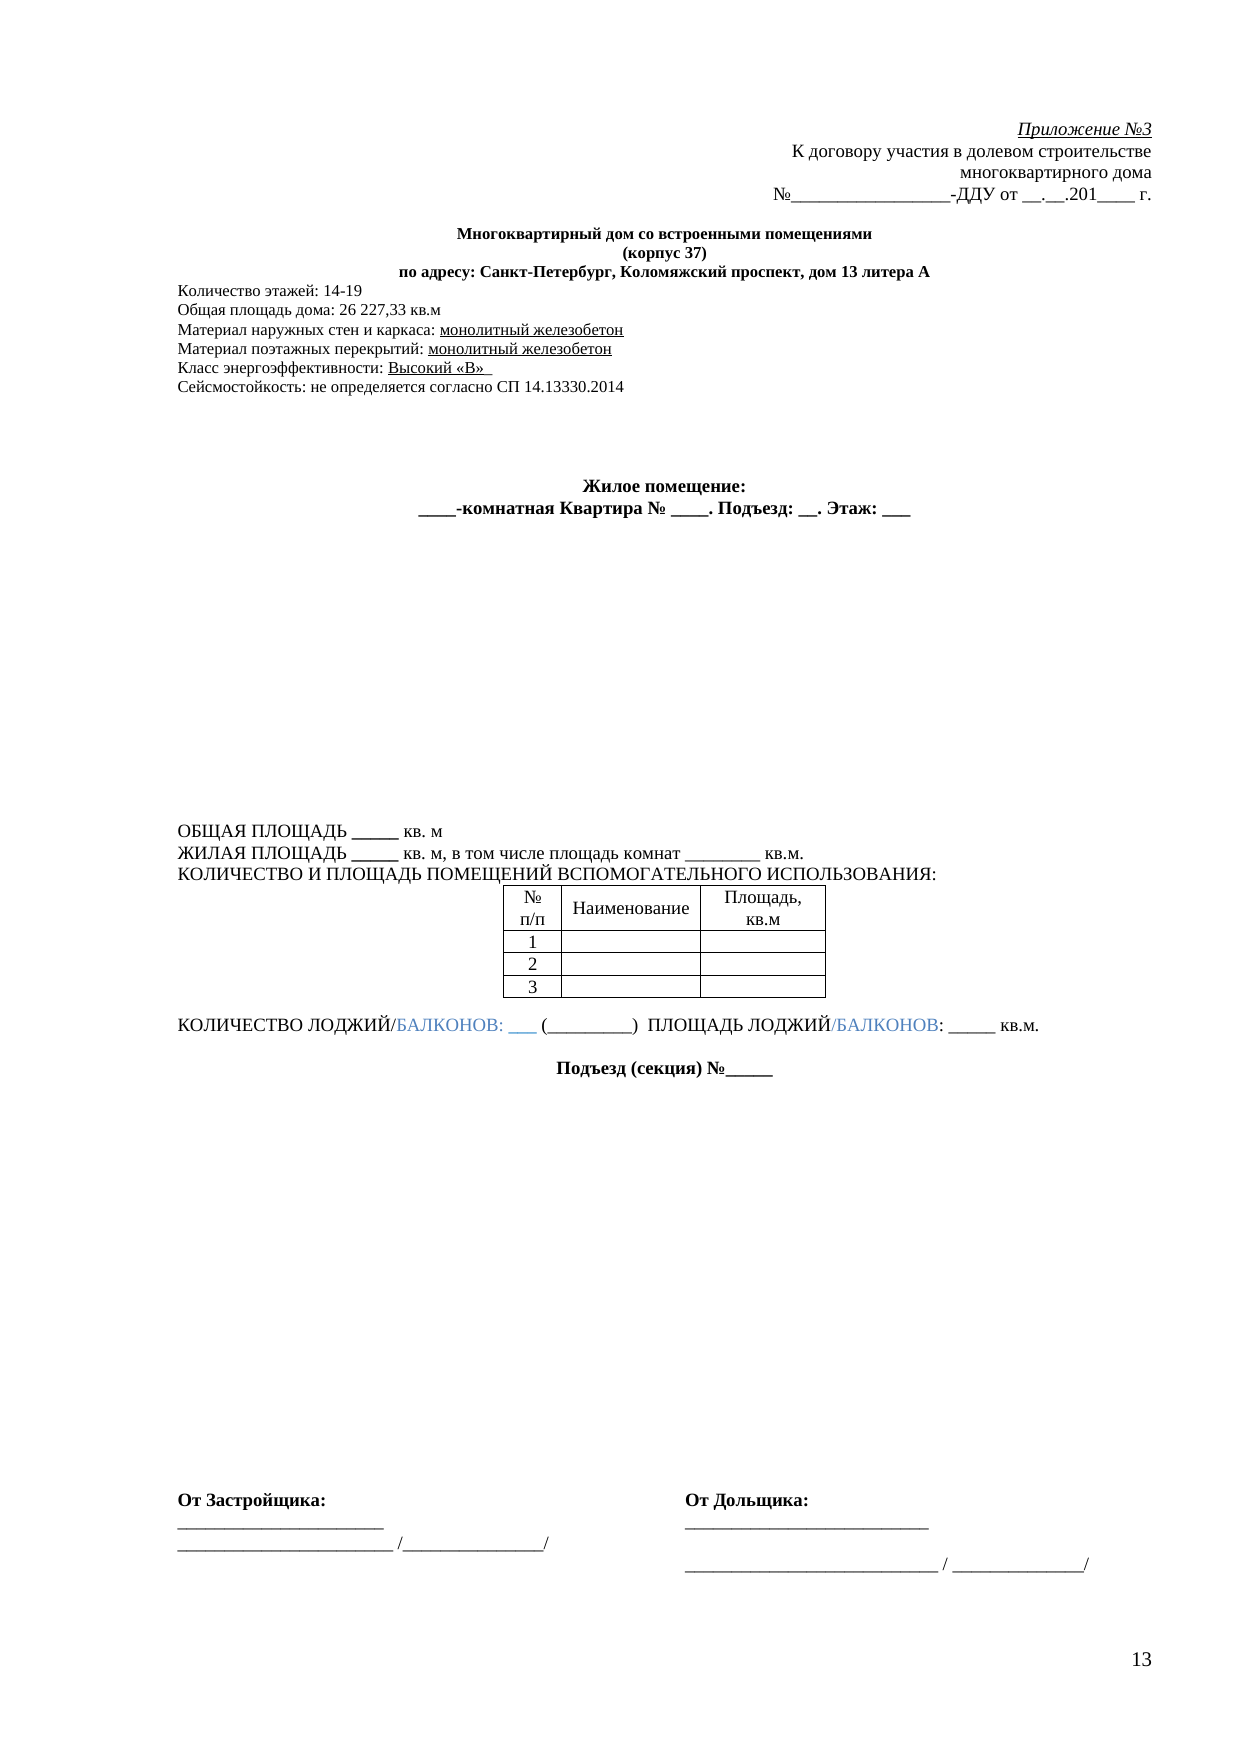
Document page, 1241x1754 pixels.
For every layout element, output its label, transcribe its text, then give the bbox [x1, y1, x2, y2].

text К договору участия в долевом строительстве [177, 140, 1152, 161]
table_header № п/п [504, 886, 561, 929]
table_header От Застройщика: ______________________ _______________________ /_______________/ [166, 1489, 673, 1575]
table_cell [562, 953, 700, 975]
text Подъезд (секция) №_____ [177, 1057, 1152, 1079]
table_header Площадь, кв.м [701, 886, 825, 929]
text многоквартирного дома [177, 161, 1152, 183]
text Количество этажей: 14-19 [177, 281, 1152, 300]
text ____-комнатная Квартира № ____. Подъезд: __. Этаж: ___ [177, 497, 1152, 518]
text Общая площадь дома: 26 227,33 кв.м [177, 300, 1152, 319]
table_cell 1 [504, 931, 561, 952]
text Сейсмостойкость: не определяется согласно СП 14.13330.2014 [177, 377, 1152, 396]
text Жилое помещение: [177, 475, 1152, 497]
text ЖИЛАЯ ПЛОЩАДЬ _____ кв. м, в том числе площадь комнат ________ кв.м. [177, 842, 1152, 863]
text ОБЩАЯ ПЛОЩАДЬ _____ кв. м [177, 820, 1152, 842]
text по адресу: Санкт-Петербург, Коломяжский проспект, дом 13 литера А [177, 262, 1152, 281]
table_header От Дольщика: __________________________ ___________________________ / ______________/ [674, 1489, 1181, 1575]
text Многоквартирный дом со встроенными помещениями [177, 223, 1152, 243]
text КОЛИЧЕСТВО И ПЛОЩАДЬ ПОМЕЩЕНИЙ ВСПОМОГАТЕЛЬНОГО ИСПОЛЬЗОВАНИЯ: [177, 863, 1152, 885]
table_cell [562, 976, 700, 997]
text КОЛИЧЕСТВО ЛОДЖИЙ/БАЛКОНОВ: ___ (_________) ПЛОЩАДЬ ЛОДЖИЙ/БАЛКОНОВ: _____ кв.м. [177, 1014, 1152, 1036]
table_cell [701, 931, 825, 952]
text (корпус 37) [177, 243, 1152, 262]
text Приложение №3 [177, 118, 1152, 140]
table_header Наименование [562, 886, 700, 929]
table_cell [701, 953, 825, 975]
table_cell [701, 976, 825, 997]
text Материал поэтажных перекрытий: монолитный железобетон [177, 338, 1152, 358]
text Класс энергоэффективности: Высокий «В»_ [177, 358, 1152, 377]
text №_________________-ДДУ от __.__.201____ г. [177, 183, 1152, 204]
text Материал наружных стен и каркаса: монолитный железобетон [177, 319, 1152, 338]
table_cell [562, 931, 700, 952]
table_cell 3 [504, 976, 561, 997]
table_cell 2 [504, 953, 561, 975]
